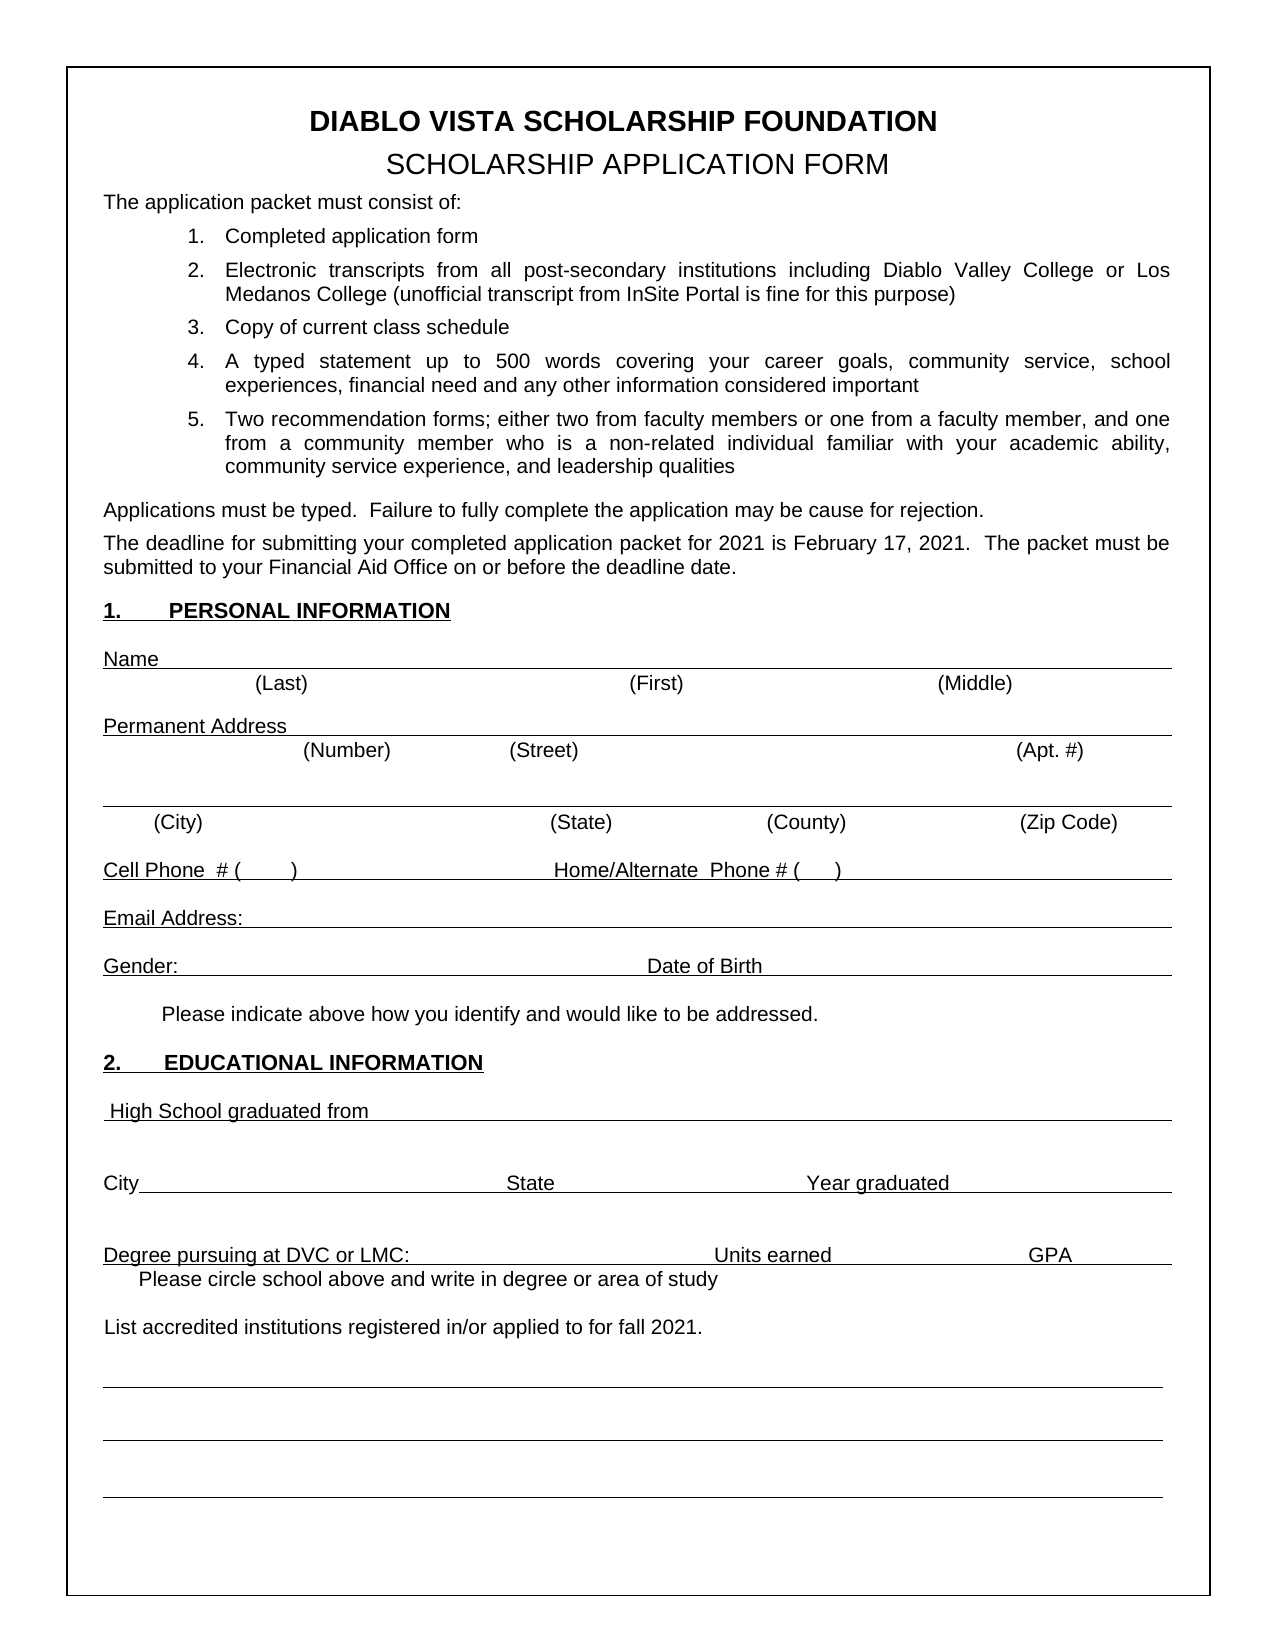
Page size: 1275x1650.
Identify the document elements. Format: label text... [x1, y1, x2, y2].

text The application packet must consist of: [75, 190, 1172, 214]
text 1. Completed application form [75, 224, 1172, 248]
text Email Address: [75, 906, 1172, 930]
text 3. Copy of current class schedule [75, 315, 1172, 339]
text Name [75, 647, 1172, 671]
text (Number) (Street) (Apt. #) [75, 738, 1172, 762]
text Cell Phone # ( ) Home/Alternate Phone # ( ) [75, 858, 1172, 882]
text (City) (State) (County) (Zip Code) [75, 810, 1172, 834]
text (Last) (First) (Middle) [75, 671, 1172, 695]
text City State Year graduated [75, 1171, 1172, 1219]
text 5. Two recommendation forms; either two from faculty members or one from a faculty member, and one from a community member who is a non-related individual familiar with your academic ability, community service experience, and leadership qualities [75, 406, 1172, 478]
text Gender: Date of Birth [75, 954, 1172, 978]
text 4. A typed statement up to 500 words covering your career goals, community service, school experiences, financial need and any other information considered important [75, 349, 1172, 397]
text 2. Electronic transcripts from all post-secondary institutions including Diablo Valley College or Los Medanos College (unofficial transcript from InSite Portal is fine for this purpose) [75, 257, 1172, 305]
text List accredited institutions registered in/or applied to for fall 2021. [75, 1314, 1172, 1338]
text 2. EDUCATIONAL INFORMATION [75, 1050, 1172, 1075]
text High School graduated from [75, 1099, 1172, 1123]
text Please indicate above how you identify and would like to be addressed. [75, 1002, 1172, 1026]
subtitle DIABLO SCHOLARSHIP FOUNDATION [75, 104, 1172, 137]
text The deadline for submitting your completed application packet for 2021 is February 17, 2021. The packet must be submitted to your Financial Aid Office on or before the deadline date. [75, 531, 1172, 579]
text Applications must be typed. Failure to fully complete the application may be cause for rejection. [75, 497, 1172, 521]
text Permanent Address [75, 714, 1172, 738]
text 1. PERSONAL INFORMATION [75, 598, 1172, 623]
text Please circle school above and write in degree or area of study [75, 1267, 1172, 1291]
text SCHOLARSHIP APPLICATION FORM [75, 147, 1200, 181]
text Degree pursuing at DVC or LMC: Units earned GPA [75, 1243, 1172, 1267]
